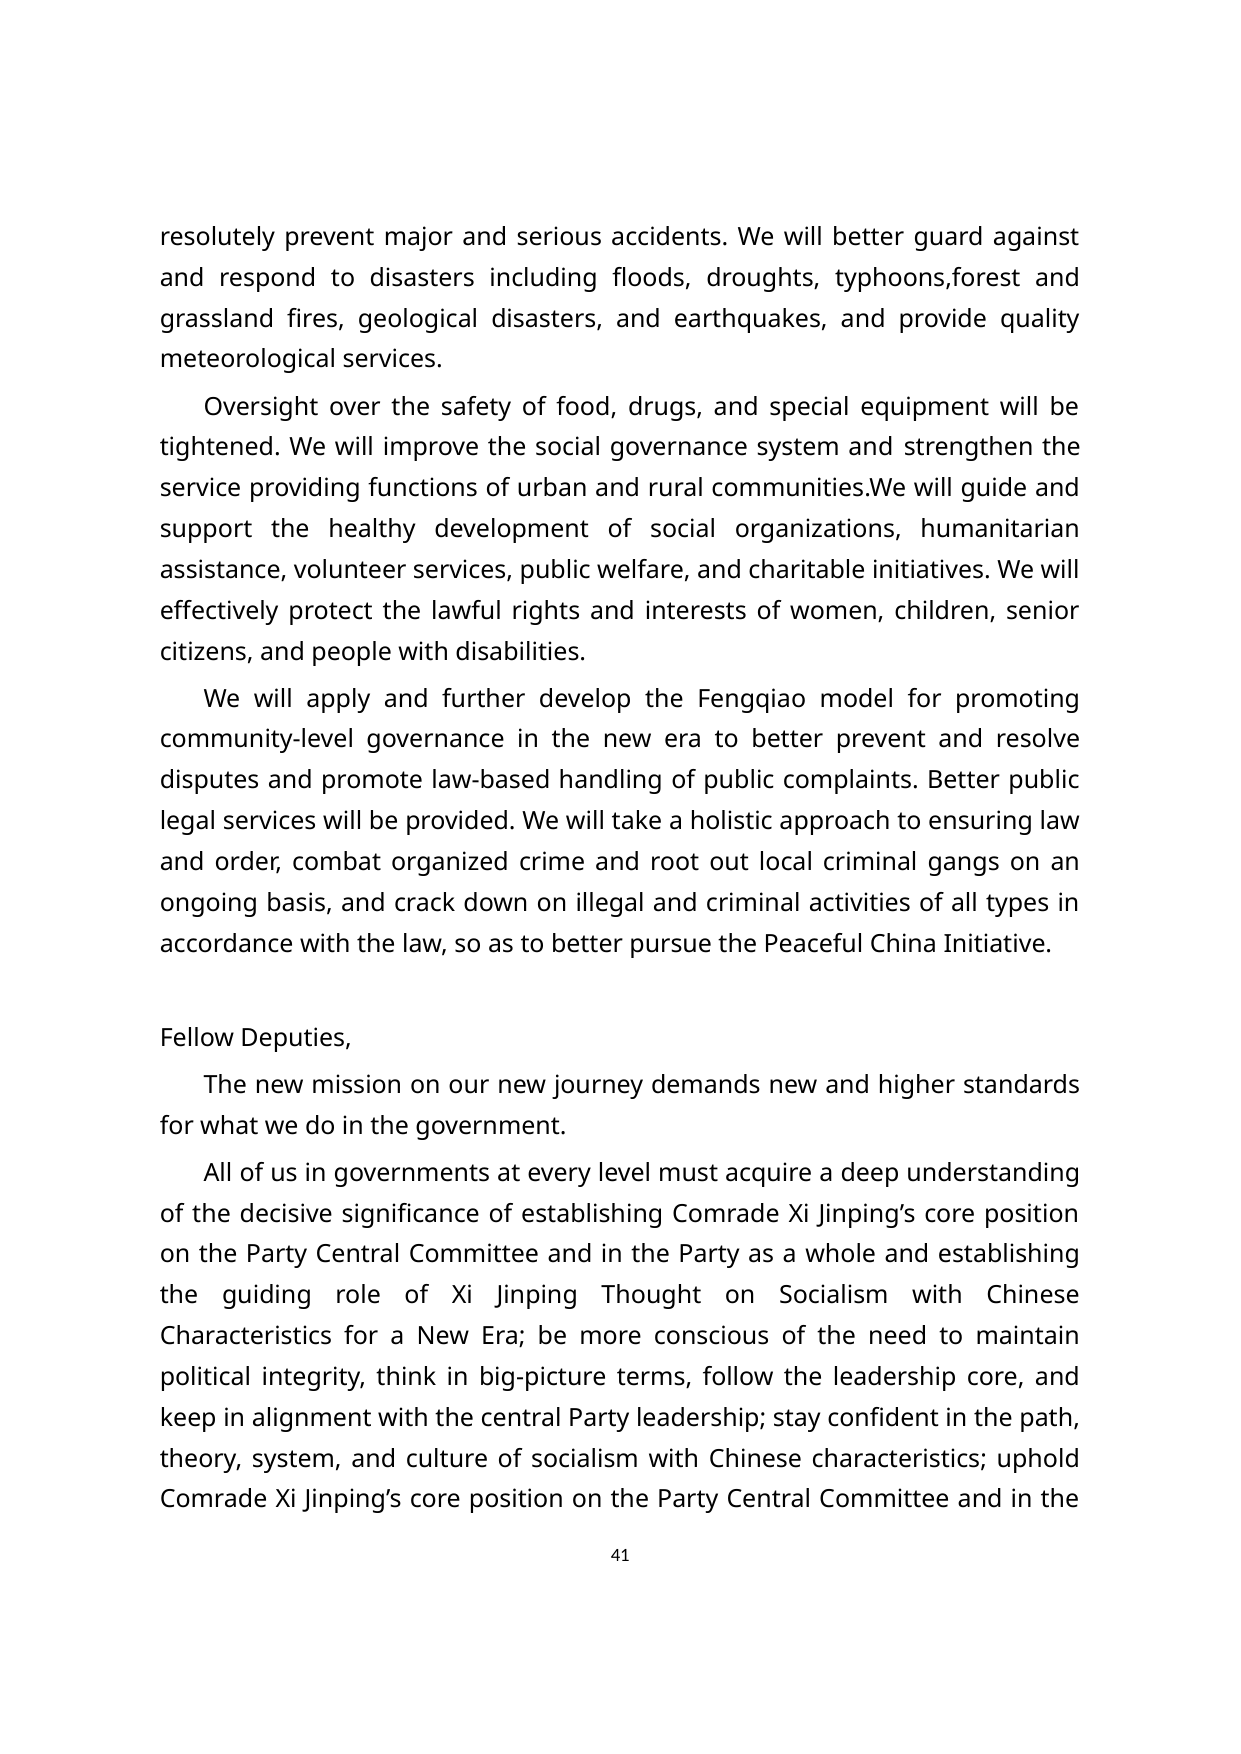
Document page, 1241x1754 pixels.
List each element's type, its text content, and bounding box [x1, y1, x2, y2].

text The new mission on our new journey demands new and higher standards for what we do in the government. [159, 1066, 1081, 1141]
text We will apply and further develop the Fengqiao model for promoting community-level governance in the new era to better prevent and resolve disputes and promote law-based handling of public complaints. Better public legal services will be provided. We will take a holistic approach to ensuring law and order, combat organized crime and root out local criminal gangs on an ongoing basis, and crack down on illegal and criminal activities of all types in accordance with the law, so as to better pursue the Peaceful China Initiative. [159, 680, 1081, 959]
text Fellow Deputies, [159, 1019, 1081, 1053]
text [159, 218, 1081, 375]
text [159, 1154, 1081, 1515]
text Oversight over the safety of food, drugs, and special equipment will be tightened. We will improve the social governance system and strengthen the service providing functions of urban and rural communities.We will guide and support the healthy development of social organizations, humanitarian assistance, volunteer services, public welfare, and charitable initiatives. We will effectively protect the lawful rights and interests of women, children, senior citizens, and people with disabilities. [159, 388, 1081, 667]
